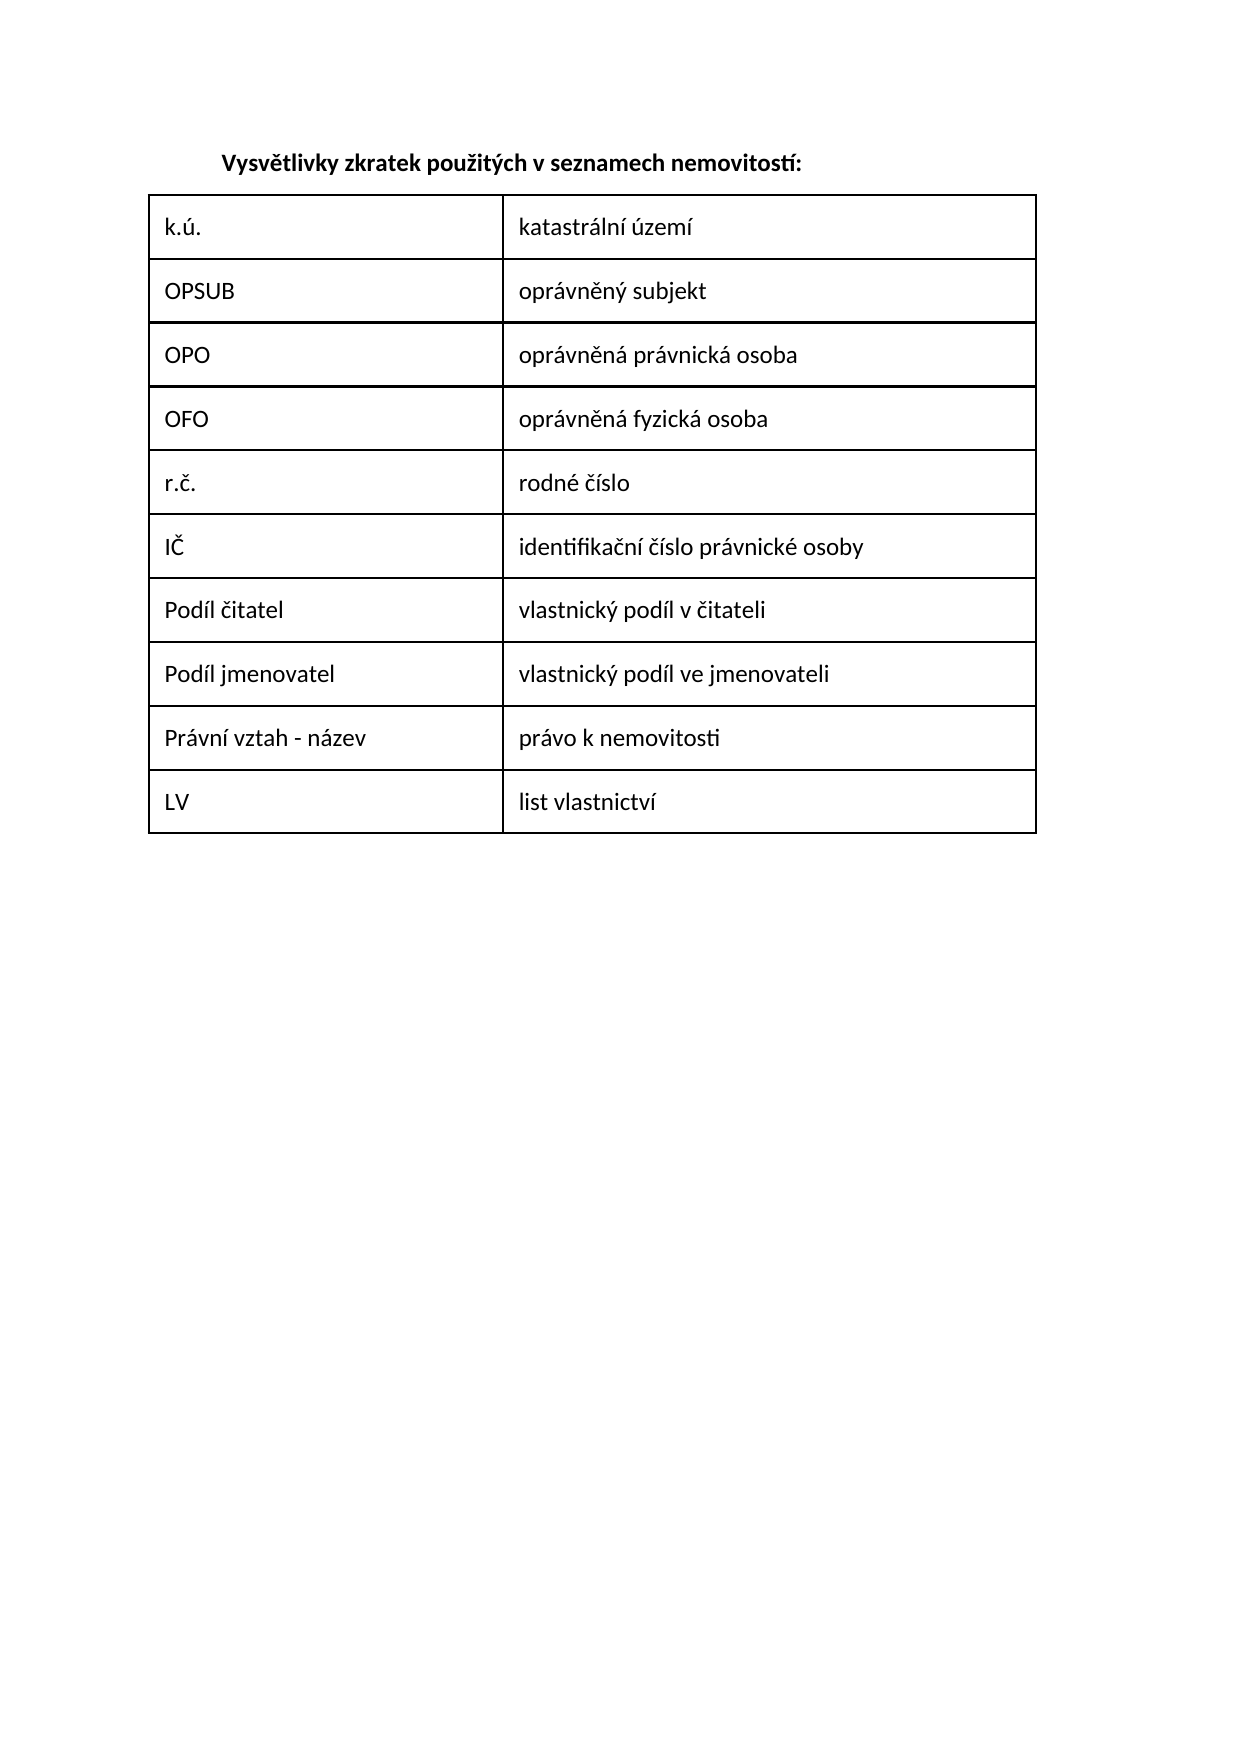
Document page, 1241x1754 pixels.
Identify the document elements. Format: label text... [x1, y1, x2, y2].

table_cell právo k nemovitosti [504, 707, 1035, 768]
table_cell vlastnický podíl ve jmenovateli [504, 643, 1035, 704]
table_cell Podíl čitatel [150, 579, 502, 641]
table_cell r.č. [150, 451, 502, 513]
table_cell OPO [150, 324, 502, 385]
table_cell Podíl jmenovatel [150, 643, 502, 704]
table_cell OFO [150, 388, 502, 449]
table_header k.ú. [150, 196, 502, 258]
table_cell OPSUB [150, 260, 502, 321]
table_cell identifikační číslo právnické osoby [504, 515, 1035, 577]
table_header katastrální území [504, 196, 1035, 258]
table_cell oprávněný subjekt [504, 260, 1035, 321]
table_cell IČ [150, 515, 502, 577]
table_cell list vlastnictví [504, 771, 1035, 832]
table_cell oprávněná právnická osoba [504, 324, 1035, 385]
table_cell oprávněná fyzická osoba [504, 388, 1035, 449]
table_cell rodné číslo [504, 451, 1035, 513]
table_cell vlastnický podíl v čitateli [504, 579, 1035, 641]
table_cell LV [150, 771, 502, 832]
text Vysvětlivky zkratek použitých v seznamech nemovitostí: [148, 148, 1093, 178]
table_cell Právní vztah - název [150, 707, 502, 768]
